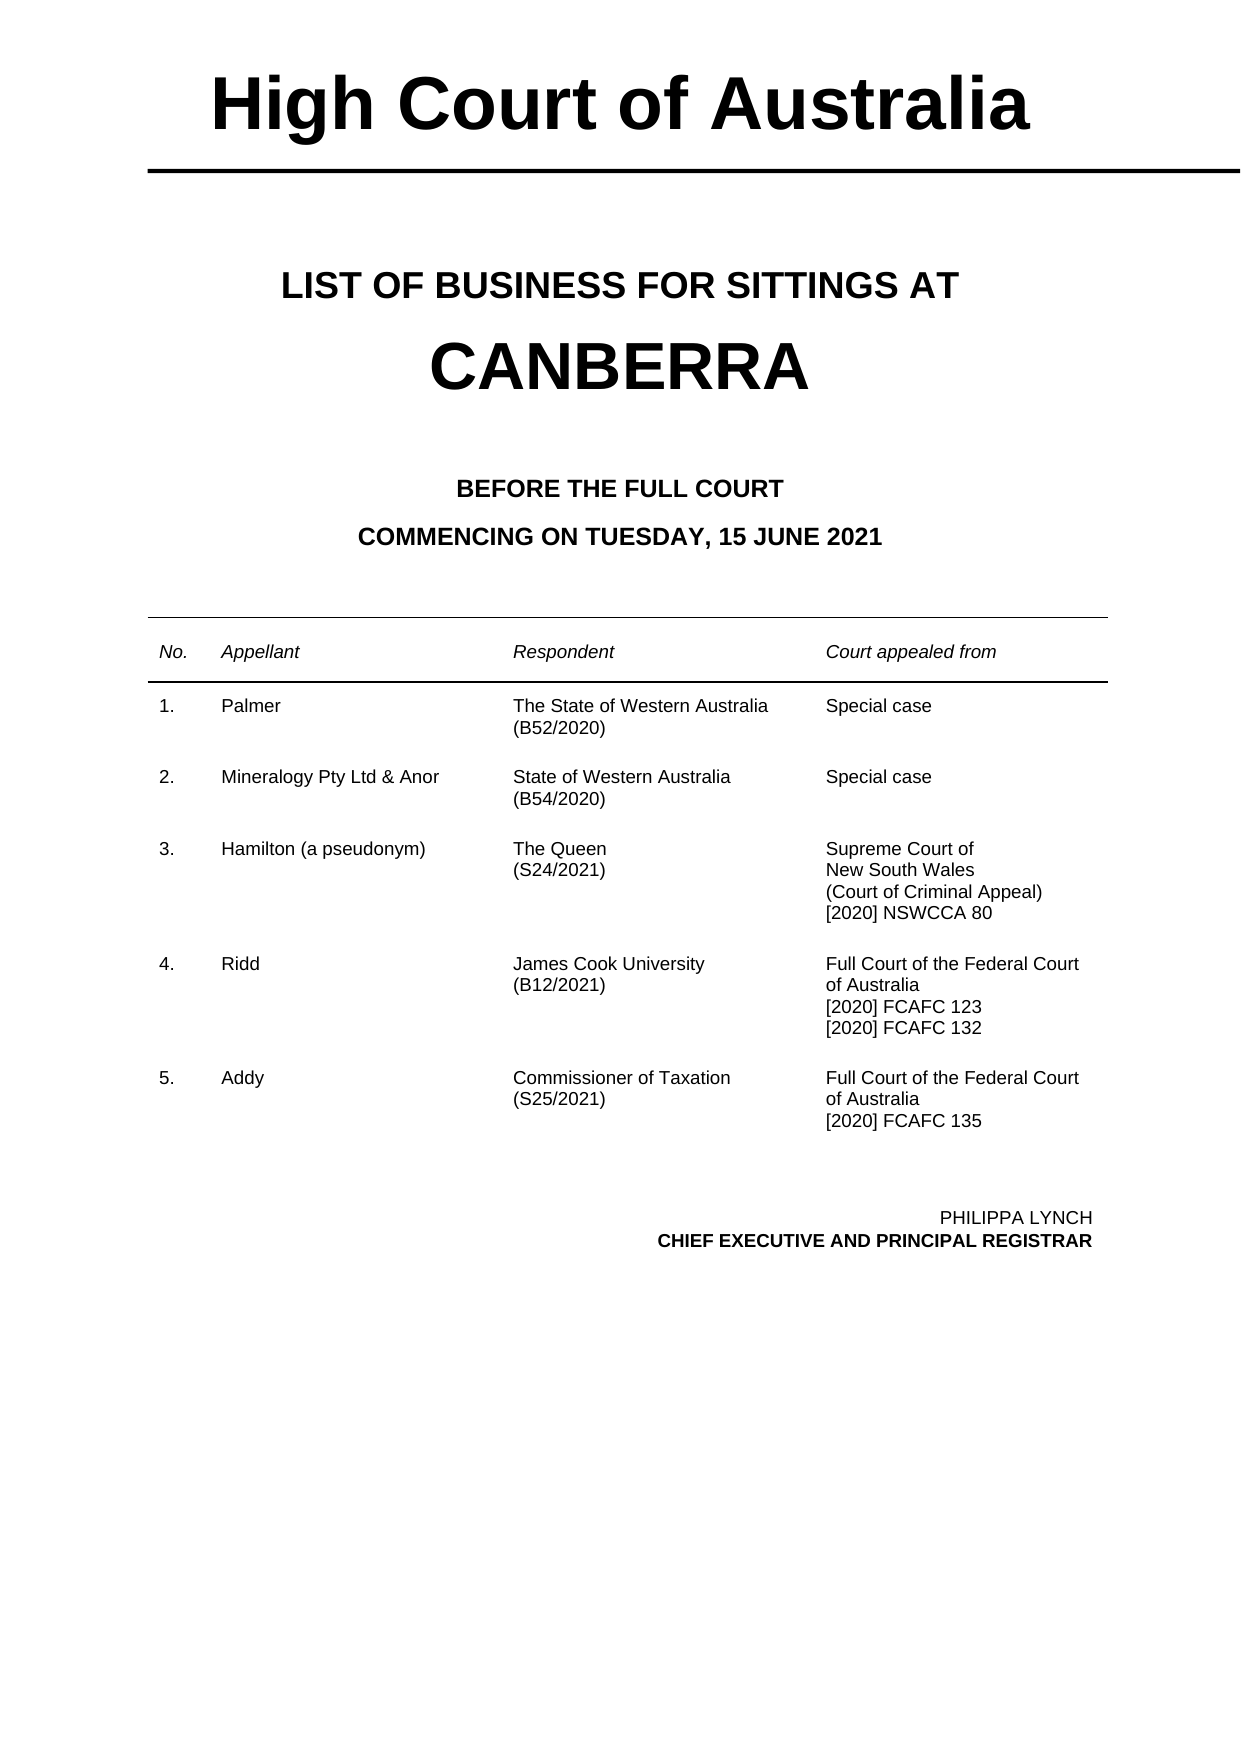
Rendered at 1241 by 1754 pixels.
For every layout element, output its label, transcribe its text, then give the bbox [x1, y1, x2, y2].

table_header Court appealed from [814, 618, 1107, 681]
table_cell Ridd [210, 952, 502, 1067]
table_cell State of Western Australia (B54/2020) [502, 766, 814, 837]
table_header Respondent [502, 618, 814, 681]
table_cell Special case [814, 766, 1107, 837]
table_cell Full Court of the Federal Court of Australia [2020] FCAFC 123 [2020] FCAFC 132 [814, 952, 1107, 1067]
text High Court of Australia [148, 59, 1093, 145]
table_header Appellant [210, 618, 502, 681]
table_cell Palmer [210, 683, 502, 766]
table_cell Hamilton (a pseudonym) [210, 837, 502, 952]
table_cell Mineralogy Pty Ltd & Anor [210, 766, 502, 837]
table_cell Full Court of the Federal Court of Australia [2020] FCAFC 135 [814, 1067, 1107, 1159]
table_cell Addy [210, 1067, 502, 1159]
table_cell Commissioner of Taxation (S25/2021) [502, 1067, 814, 1159]
text COMMENCING ON TUESDAY, 15 JUNE 2021 [148, 521, 1093, 550]
table_header No. [148, 618, 210, 681]
text LIST OF BUSINESS FOR SITTINGS AT [148, 263, 1093, 307]
table_cell The Queen (S24/2021) [502, 837, 814, 952]
text BEFORE THE FULL COURT [148, 474, 1093, 502]
table_cell The State of Western Australia (B52/2020) [502, 683, 814, 766]
text PHILIPPA LYNCH CHIEF EXECUTIVE AND PRINCIPAL REGISTRAR [148, 1207, 1093, 1252]
table_cell [148, 1067, 210, 1159]
table_cell [148, 952, 210, 1067]
table_cell [148, 837, 210, 952]
table_cell James Cook University (B12/2021) [502, 952, 814, 1067]
table_cell Special case [814, 683, 1107, 766]
table_cell [148, 683, 210, 766]
table_cell [148, 766, 210, 837]
text CANBERRA [148, 327, 1093, 403]
table_cell Supreme Court of New South Wales (Court of Criminal Appeal) [2020] NSWCCA 80 [814, 837, 1107, 952]
